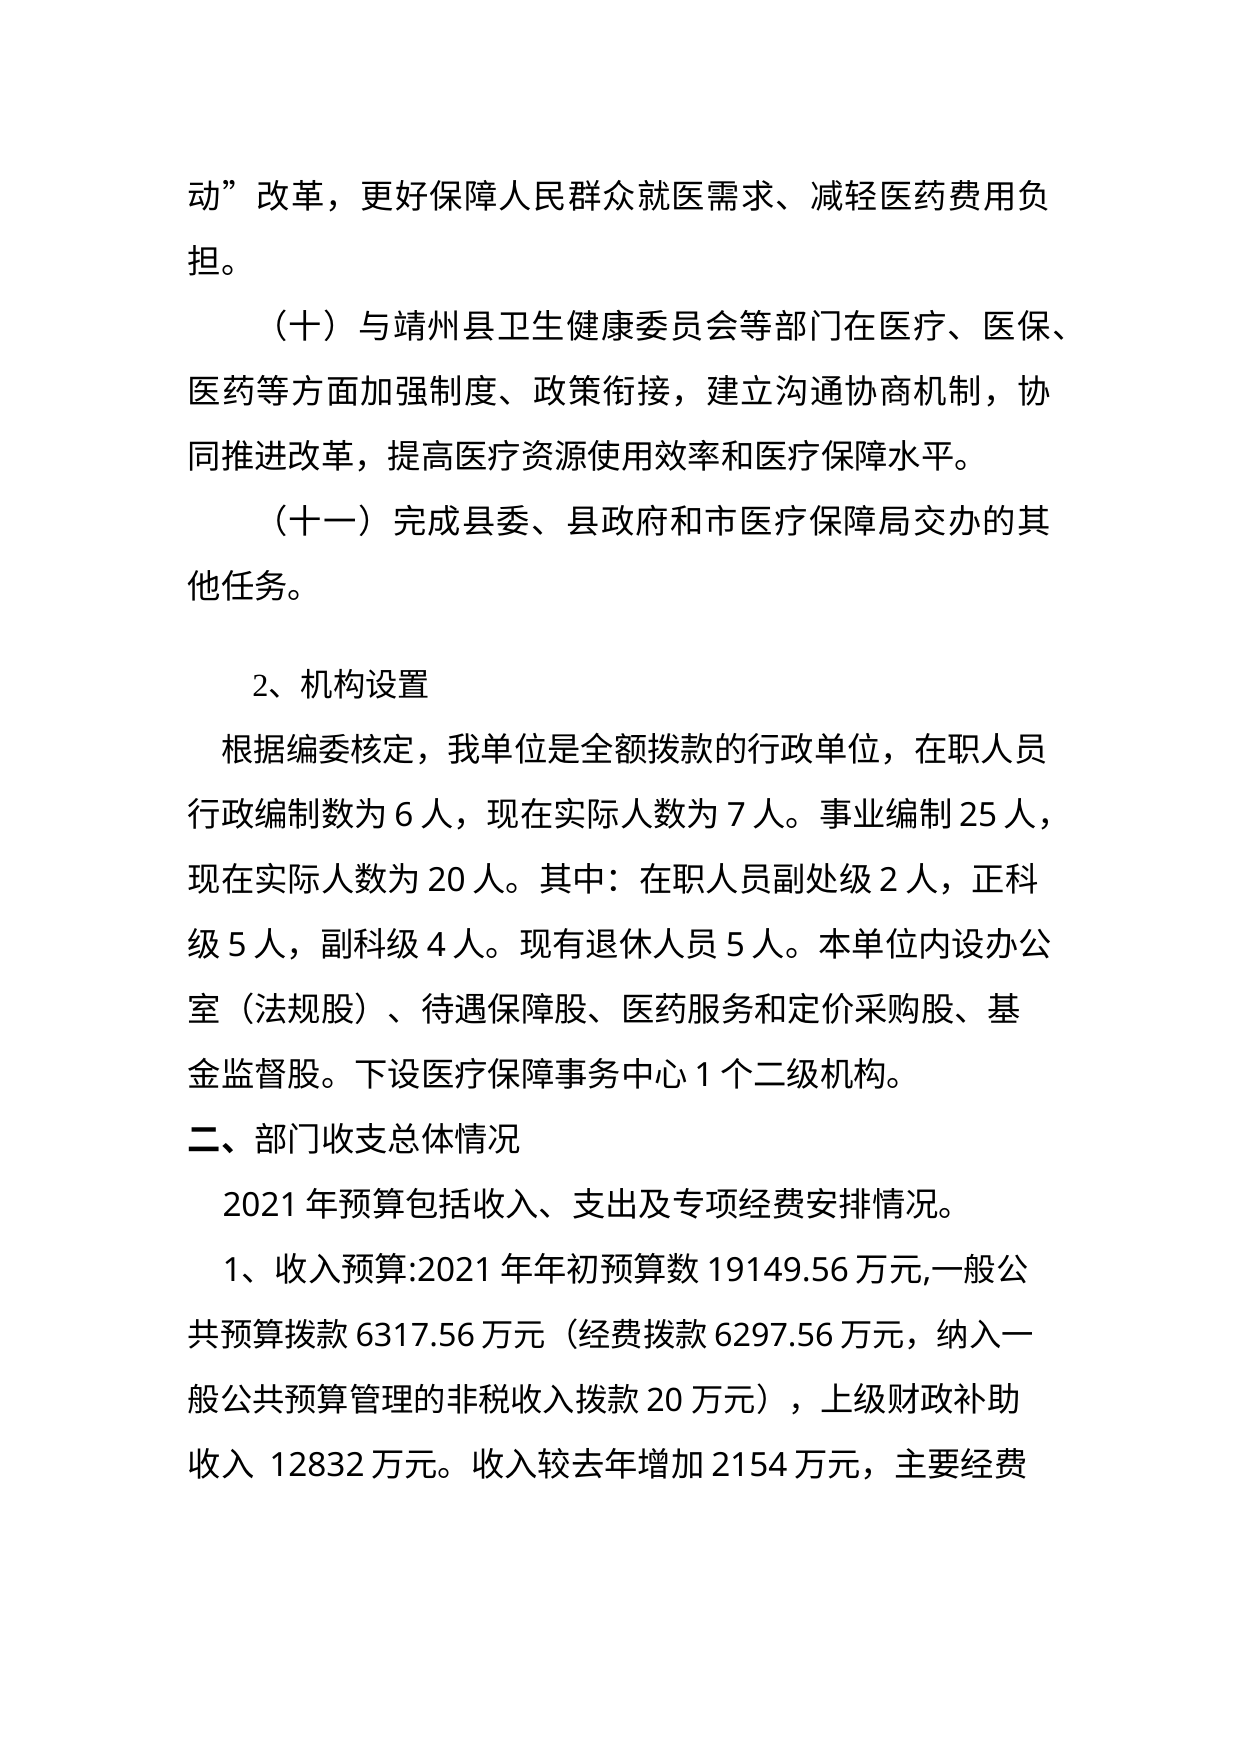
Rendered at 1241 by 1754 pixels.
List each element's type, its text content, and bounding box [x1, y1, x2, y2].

text （十一）完成县委、县政府和市医疗保障局交办的其他任务。 [187, 487, 1053, 617]
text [187, 162, 1053, 292]
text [187, 1234, 1053, 1494]
text 根据编委核定，我单位是全额拨款的行政单位，在职人员行政编制数为6人，现在实际人数为7人。事业编制25人，现在实际人数为20人。其中：在职人员副处级2人，正科级5人，副科级4人。现有退休人员5人。本单位内设办公室（法规股）、待遇保障股、医药服务和定价采购股、基金监督股。下设医疗保障事务中心1个二级机构。 [187, 714, 1053, 1104]
text 二、部门收支总体情况 [187, 1104, 1053, 1169]
text 2、机构设置 [187, 649, 1053, 714]
text 2021年预算包括收入、支出及专项经费安排情况。 [187, 1169, 1053, 1234]
text （十）与靖州县卫生健康委员会等部门在医疗、医保、医药等方面加强制度、政策衔接，建立沟通协商机制，协同推进改革，提高医疗资源使用效率和医疗保障水平。 [187, 292, 1053, 487]
